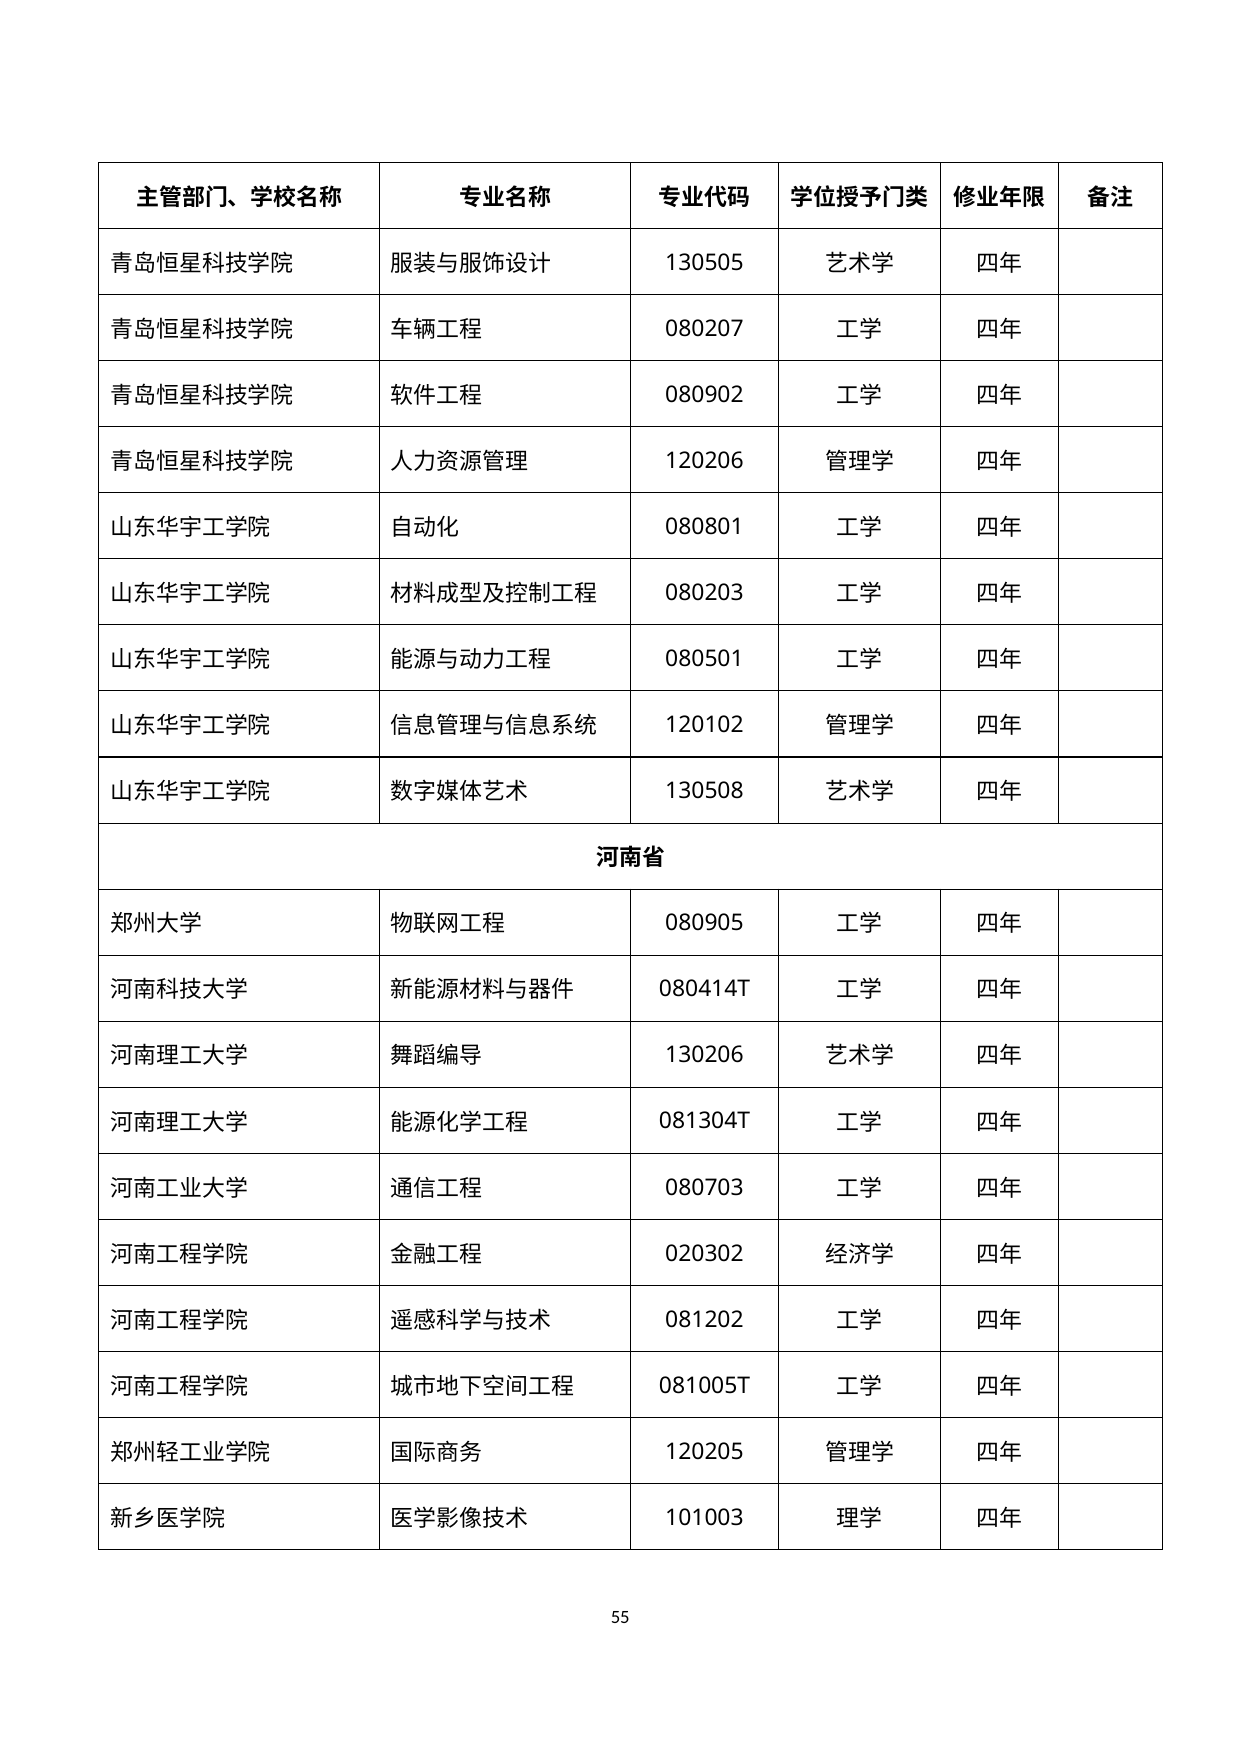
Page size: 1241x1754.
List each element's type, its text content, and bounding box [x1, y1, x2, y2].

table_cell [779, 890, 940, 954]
table_header 专业代码 [631, 163, 778, 228]
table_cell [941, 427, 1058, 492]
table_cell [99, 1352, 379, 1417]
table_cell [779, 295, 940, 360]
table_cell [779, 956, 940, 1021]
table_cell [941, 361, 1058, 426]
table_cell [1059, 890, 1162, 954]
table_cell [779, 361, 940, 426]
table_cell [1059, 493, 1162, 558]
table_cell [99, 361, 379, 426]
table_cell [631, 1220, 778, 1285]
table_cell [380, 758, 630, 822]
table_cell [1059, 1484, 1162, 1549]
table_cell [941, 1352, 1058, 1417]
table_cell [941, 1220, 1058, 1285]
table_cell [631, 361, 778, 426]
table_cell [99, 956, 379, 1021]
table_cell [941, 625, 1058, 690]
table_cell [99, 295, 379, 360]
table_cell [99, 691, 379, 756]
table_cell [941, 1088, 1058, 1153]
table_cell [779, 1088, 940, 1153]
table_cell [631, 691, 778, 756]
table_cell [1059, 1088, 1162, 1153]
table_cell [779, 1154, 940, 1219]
table_header 修业年限 [941, 163, 1058, 228]
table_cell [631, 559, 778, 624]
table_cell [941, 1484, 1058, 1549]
table_header 专业名称 [380, 163, 630, 228]
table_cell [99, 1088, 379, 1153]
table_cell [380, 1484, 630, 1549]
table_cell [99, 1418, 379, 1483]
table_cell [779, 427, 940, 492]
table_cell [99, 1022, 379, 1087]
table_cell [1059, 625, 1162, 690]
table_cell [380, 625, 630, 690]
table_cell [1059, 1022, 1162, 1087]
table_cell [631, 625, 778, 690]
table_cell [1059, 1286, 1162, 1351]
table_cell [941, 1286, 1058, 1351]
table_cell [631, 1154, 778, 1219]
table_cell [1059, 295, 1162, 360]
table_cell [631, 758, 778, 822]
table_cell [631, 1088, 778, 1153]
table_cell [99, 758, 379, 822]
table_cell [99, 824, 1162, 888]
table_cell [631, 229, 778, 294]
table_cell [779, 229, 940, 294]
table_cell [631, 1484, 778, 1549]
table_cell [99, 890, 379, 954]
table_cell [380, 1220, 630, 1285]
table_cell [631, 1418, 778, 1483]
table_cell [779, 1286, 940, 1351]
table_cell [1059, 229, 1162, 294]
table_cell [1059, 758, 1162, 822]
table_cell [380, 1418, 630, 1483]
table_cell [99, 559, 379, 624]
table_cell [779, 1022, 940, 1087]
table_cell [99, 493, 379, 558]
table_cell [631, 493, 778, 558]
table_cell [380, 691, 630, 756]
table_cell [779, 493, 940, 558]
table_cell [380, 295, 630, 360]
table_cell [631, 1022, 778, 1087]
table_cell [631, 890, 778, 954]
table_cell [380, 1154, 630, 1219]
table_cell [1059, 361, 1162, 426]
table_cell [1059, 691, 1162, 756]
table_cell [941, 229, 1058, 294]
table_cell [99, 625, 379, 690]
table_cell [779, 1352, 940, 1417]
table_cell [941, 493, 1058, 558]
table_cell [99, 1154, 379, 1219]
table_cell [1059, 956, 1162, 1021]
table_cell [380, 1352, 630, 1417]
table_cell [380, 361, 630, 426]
table_header 学位授予门类 [779, 163, 940, 228]
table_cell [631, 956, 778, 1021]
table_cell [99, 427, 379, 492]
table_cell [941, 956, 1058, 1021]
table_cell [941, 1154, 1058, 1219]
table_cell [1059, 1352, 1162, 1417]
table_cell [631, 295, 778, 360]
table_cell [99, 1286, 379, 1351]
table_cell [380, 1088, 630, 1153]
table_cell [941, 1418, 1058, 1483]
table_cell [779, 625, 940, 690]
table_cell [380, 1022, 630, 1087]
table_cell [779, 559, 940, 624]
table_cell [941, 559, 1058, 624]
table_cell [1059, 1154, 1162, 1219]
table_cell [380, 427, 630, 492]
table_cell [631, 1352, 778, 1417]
table_header 备注 [1059, 163, 1162, 228]
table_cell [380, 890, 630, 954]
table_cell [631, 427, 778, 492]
table_header 主管部门、学校名称 [99, 163, 379, 228]
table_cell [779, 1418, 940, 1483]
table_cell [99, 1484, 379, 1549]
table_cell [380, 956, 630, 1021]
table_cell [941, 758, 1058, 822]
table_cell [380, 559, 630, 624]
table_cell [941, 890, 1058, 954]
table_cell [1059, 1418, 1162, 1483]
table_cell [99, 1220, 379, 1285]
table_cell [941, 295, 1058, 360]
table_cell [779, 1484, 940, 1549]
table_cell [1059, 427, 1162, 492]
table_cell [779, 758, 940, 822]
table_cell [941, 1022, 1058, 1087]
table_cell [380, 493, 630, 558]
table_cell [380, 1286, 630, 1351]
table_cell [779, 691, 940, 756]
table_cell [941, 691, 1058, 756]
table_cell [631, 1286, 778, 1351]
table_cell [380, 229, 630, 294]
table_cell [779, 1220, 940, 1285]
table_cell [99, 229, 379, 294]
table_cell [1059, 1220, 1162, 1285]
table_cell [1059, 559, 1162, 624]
